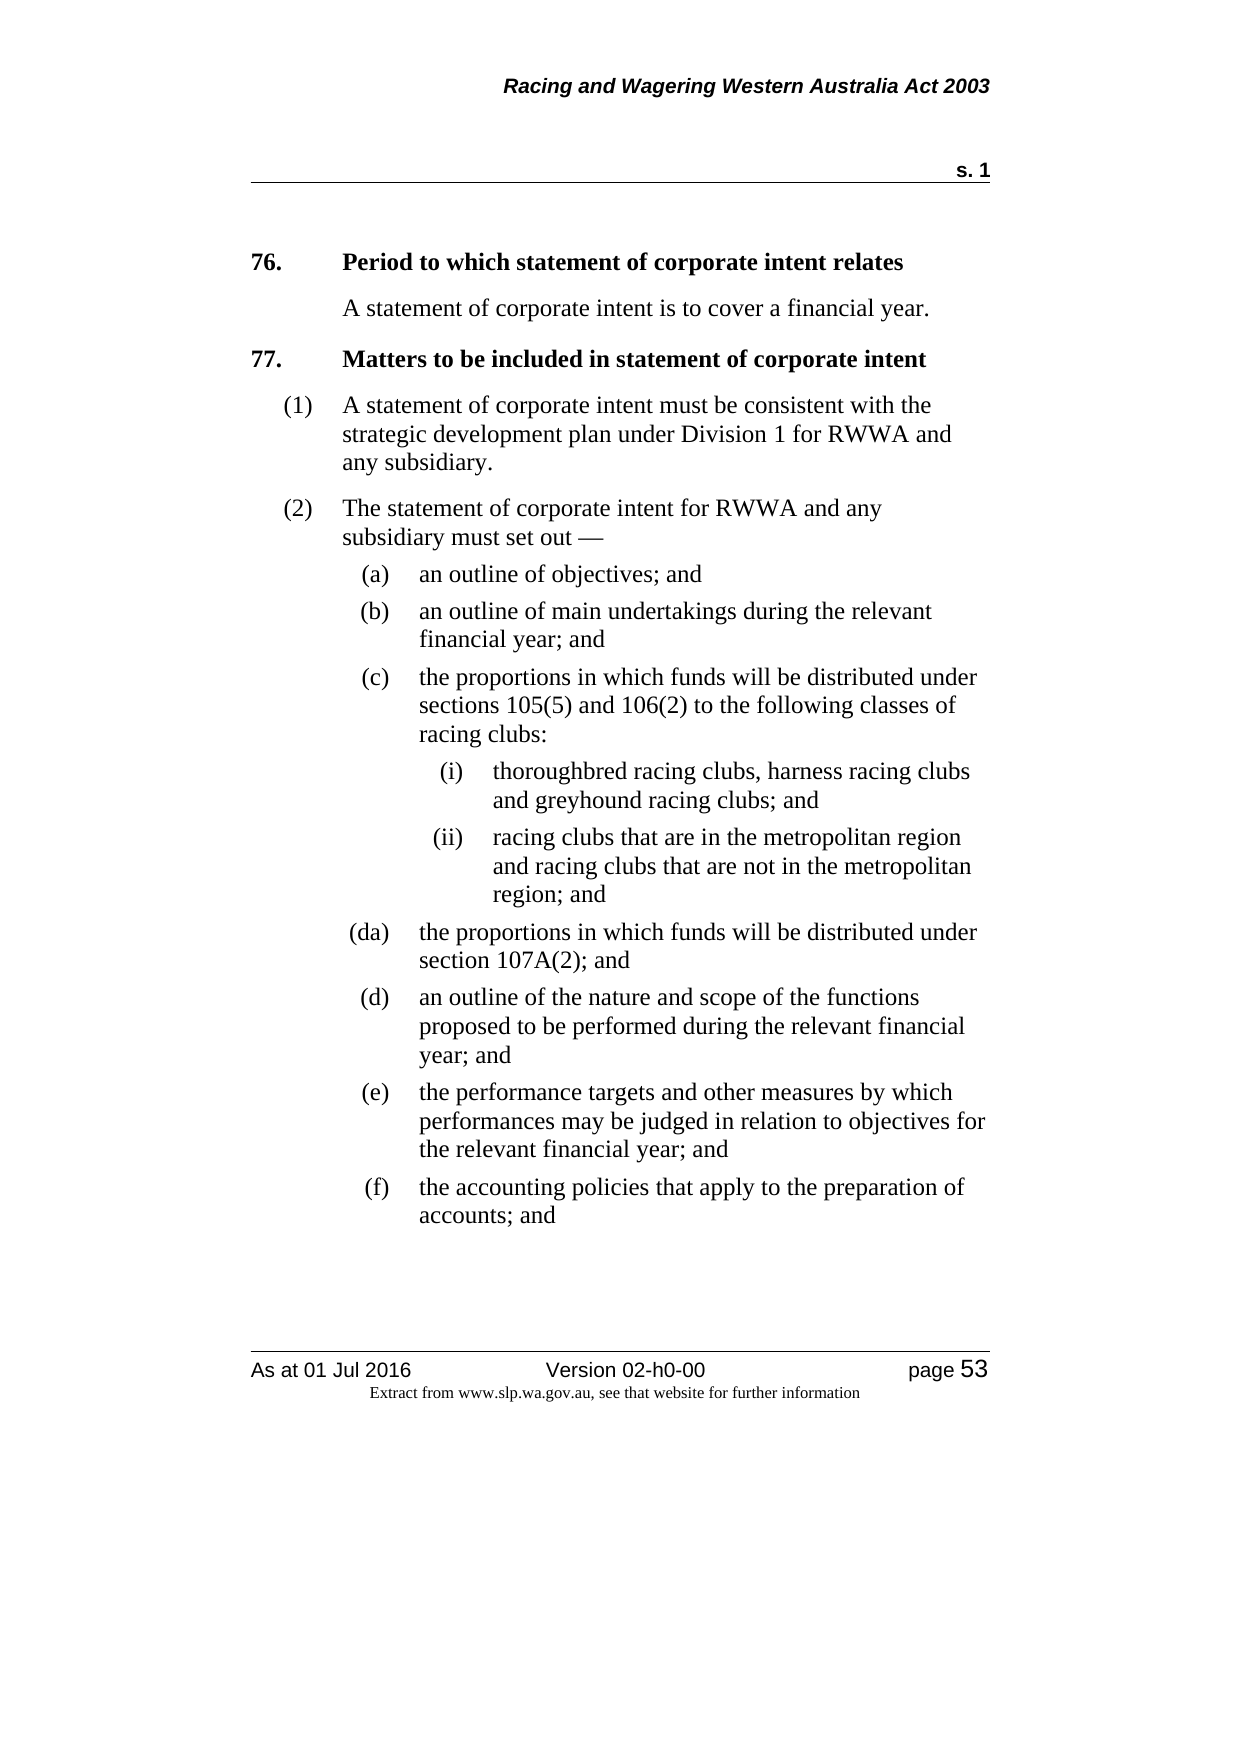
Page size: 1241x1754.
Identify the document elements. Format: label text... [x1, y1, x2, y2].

text (b) an outline of main undertakings during the relevant financial year; and [251, 596, 990, 653]
text (d) an outline of the nature and scope of the functions proposed to be performed during the relevant financial year; and [251, 982, 990, 1069]
subtitle 76. Period to which statement of corporate intent relates [251, 247, 990, 276]
text (e) the performance targets and other measures by which performances may be judged in relation to objectives for the relevant financial year; and [251, 1077, 990, 1163]
text (a) an outline of objectives; and [251, 559, 990, 587]
text (f) the accounting policies that apply to the preparation of accounts; and [251, 1172, 990, 1229]
text (da) the proportions in which funds will be distributed under section 107A(2); and [251, 917, 990, 974]
text A statement of corporate intent is to cover a financial year. [251, 293, 990, 322]
text (i) thoroughbred racing clubs, harness racing clubs and greyhound racing clubs; and [251, 756, 990, 814]
text (ii) racing clubs that are in the metropolitan region and racing clubs that are not in the metropolitan region; and [251, 822, 990, 908]
text (c) the proportions in which funds will be distributed under sections 105(5) and 106(2) to the following classes of racing clubs: [251, 662, 990, 748]
text (1) A statement of corporate intent must be consistent with the strategic development plan under Division 1 for RWWA and any subsidiary. [251, 390, 990, 476]
text (2) The statement of corporate intent for RWWA and any subsidiary must set out — [251, 493, 990, 550]
subtitle 77. Matters to be included in statement of corporate intent [251, 344, 990, 373]
